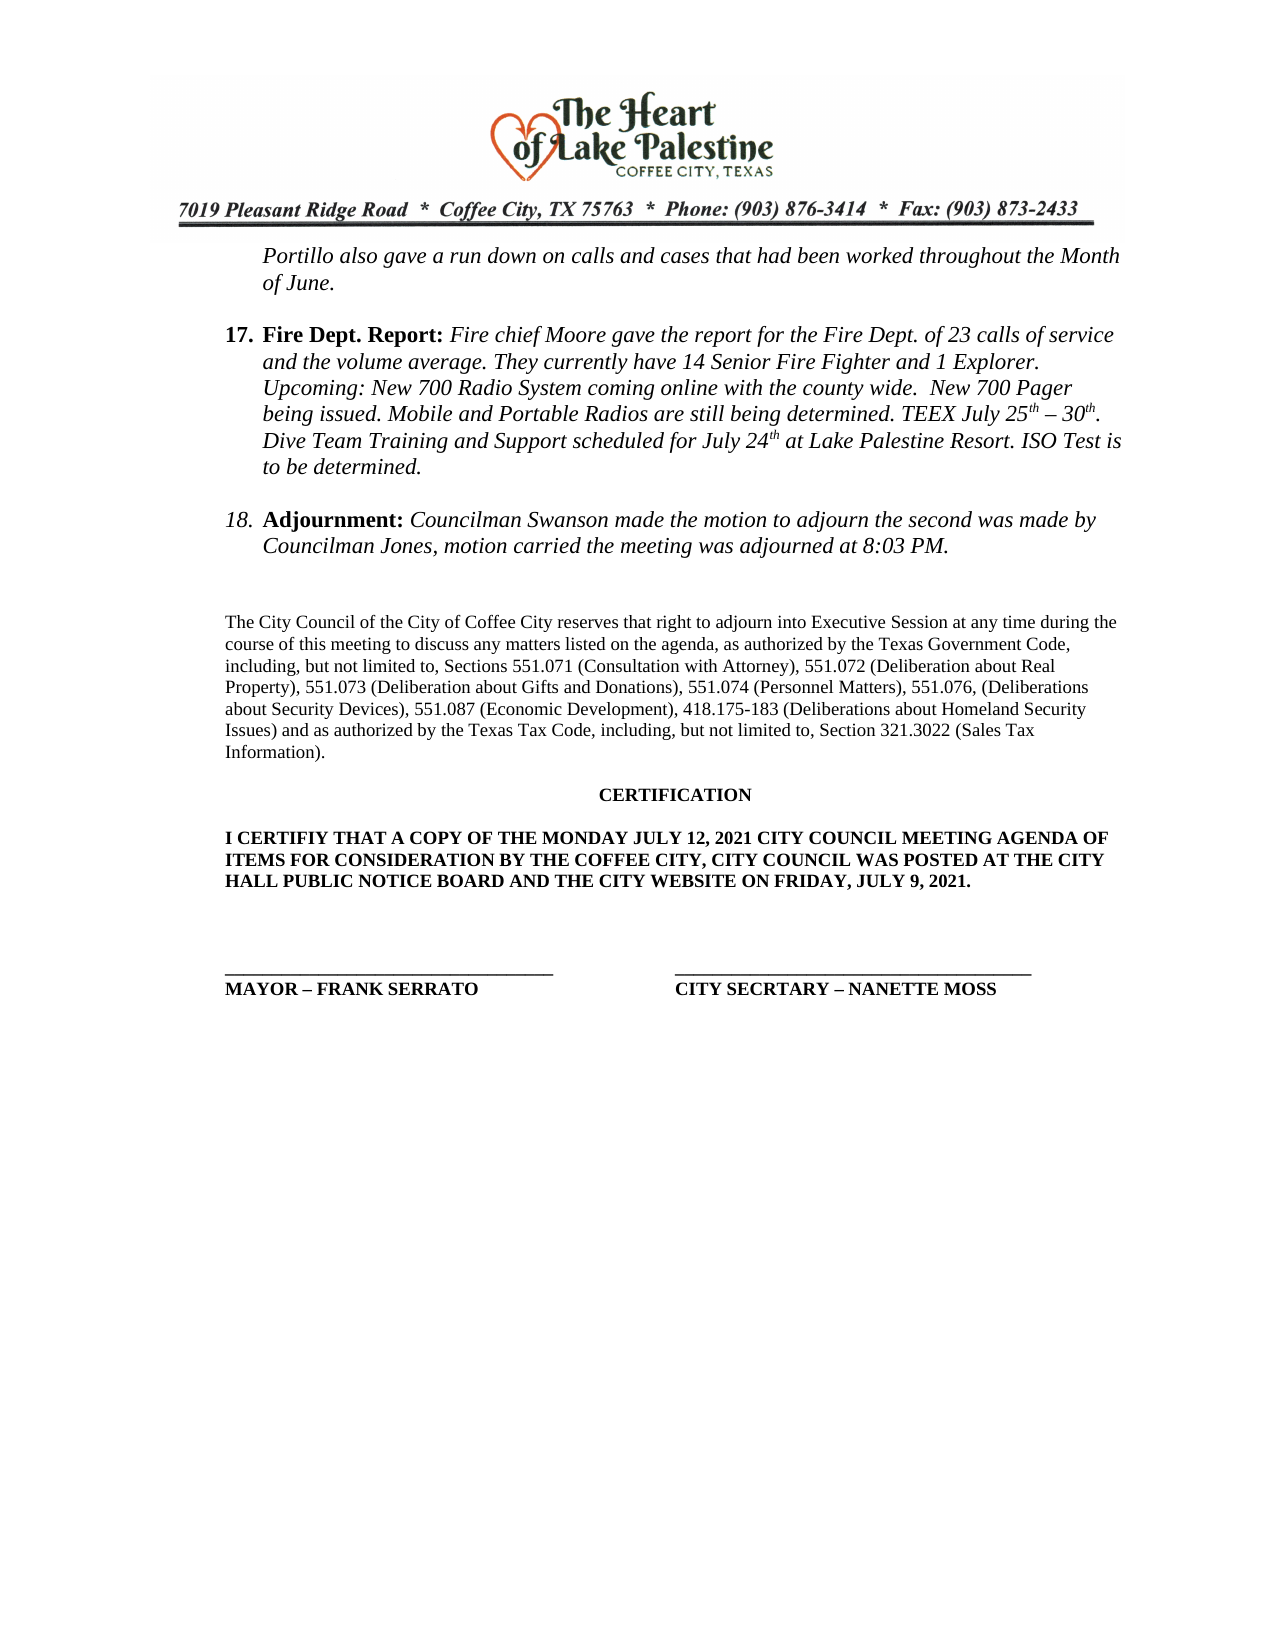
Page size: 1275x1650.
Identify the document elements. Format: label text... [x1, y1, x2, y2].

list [225, 243, 1125, 295]
list Fire Dept. Report: Fire chief Moore gave the report for the Fire Dept. of 23 calls of service and the volume average. They currently have 14 Senior Fire Fighter and 1 Explorer. Upcoming: New 700 Radio System coming online with the county wide. New 700 Pager being issued. Mobile and Portable Radios are still being determined. TEEX July 25th – 30th. Dive Team Training and Support scheduled for July 24th at Lake Palestine Resort. ISO Test is to be determined. [225, 321, 1125, 479]
text MAYOR – FRANK SERRATO CITY SECRTARY – NANETTE MOSS [225, 978, 1125, 999]
text The City Council of the City of Coffee City reserves that right to adjourn into Executive Session at any time during the course of this meeting to discuss any matters listed on the agenda, as authorized by the Texas Government Code, including, but not limited to, Sections 551.071 (Consultation with Attorney), 551.072 (Deliberation about Real Property), 551.073 (Deliberation about Gifts and Donations), 551.074 (Personnel Matters), 551.076, (Deliberations about Security Devices), 551.087 (Economic Development), 418.175-183 (Deliberations about Homeland Security Issues) and as authorized by the Texas Tax Code, including, but not limited to, Section 321.3022 (Sales Tax Information). [225, 611, 1125, 762]
text I CERTIFIY THAT A COPY OF THE MONDAY JULY 12, 2021 CITY COUNCIL MEETING AGENDA OF ITEMS FOR CONSIDERATION BY THE COFFEE CITY, CITY COUNCIL WAS POSTED AT THE CITY HALL PUBLIC NOTICE BOARD AND THE CITY WEBSITE ON FRIDAY, JULY 9, 2021. [225, 827, 1125, 892]
text CERTIFICATION [225, 784, 1125, 805]
text ___________________________________ ______________________________________ [225, 956, 1125, 978]
list Adjournment: Councilman Swanson made the motion to adjourn the second was made by Councilman Jones, motion carried the meeting was adjourned at 8:03 PM. [225, 506, 1125, 559]
